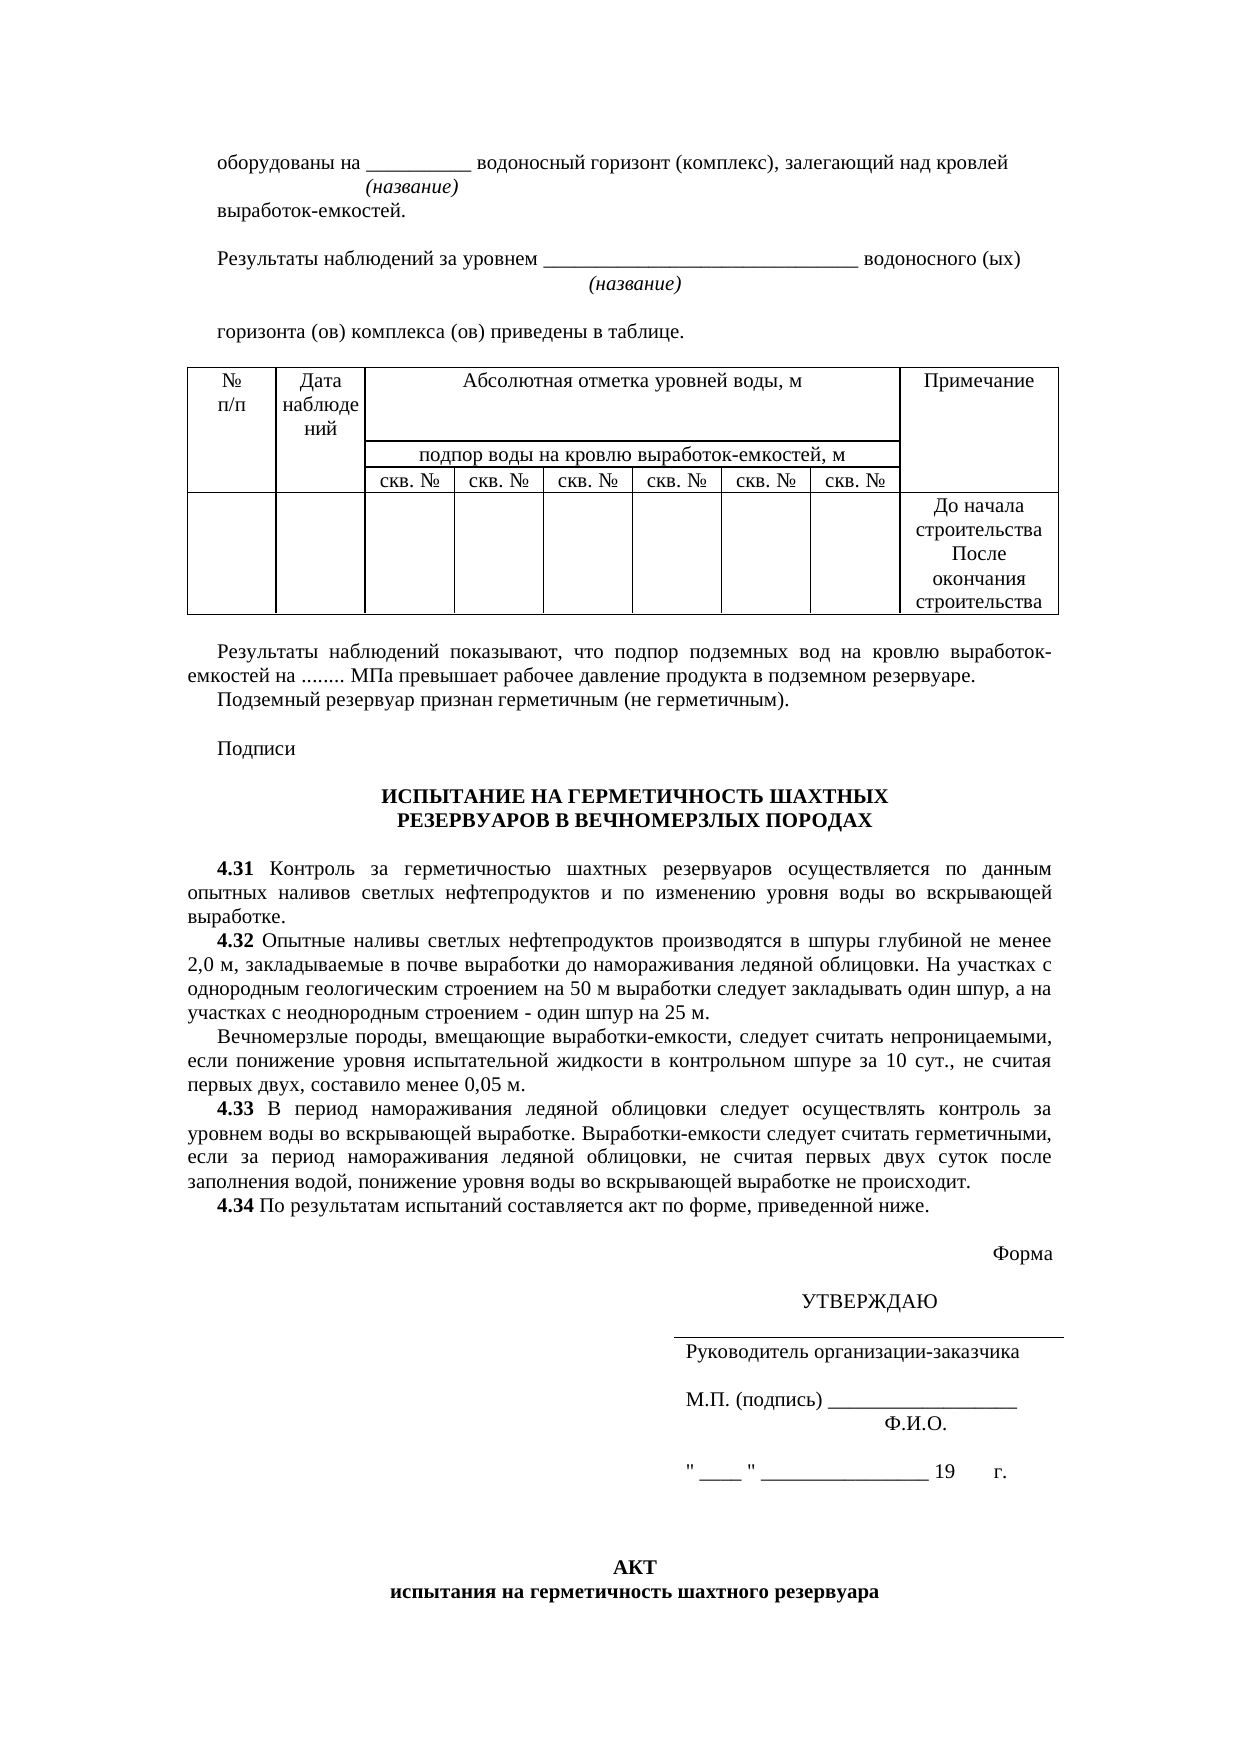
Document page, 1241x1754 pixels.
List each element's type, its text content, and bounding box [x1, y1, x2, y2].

text 4.31 Контроль за герметичностью шахтных резервуаров осуществляется по данным опытных наливов светлых нефтепродуктов и по изменению уровня воды во вскрывающей выработке. [187, 856, 1053, 928]
text Подземный резервуар признан герметичным (не герметичным). [187, 687, 1053, 711]
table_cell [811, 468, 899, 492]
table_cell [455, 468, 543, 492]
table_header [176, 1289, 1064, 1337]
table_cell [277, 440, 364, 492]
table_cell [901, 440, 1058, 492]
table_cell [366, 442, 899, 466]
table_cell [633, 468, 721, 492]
text 4.34 По результатам испытаний составляется акт по форме, приведенной ниже. [187, 1192, 1053, 1217]
text Форма [187, 1241, 1053, 1265]
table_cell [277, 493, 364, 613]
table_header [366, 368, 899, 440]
text 4.33 В период намораживания ледяной облицовки следует осуществлять контроль за уровнем воды во вскрывающей выработке. Выработки-емкости следует считать герметичными, если за период намораживания ледяной облицовки, не считая первых двух суток после заполнения водой, понижение уровня воды во вскрывающей выработке не происходит. [187, 1096, 1053, 1192]
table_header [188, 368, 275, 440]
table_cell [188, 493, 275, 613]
text оборудованы на __________ водоносный горизонт (комплекс), залегающий над кровлей [187, 150, 1053, 174]
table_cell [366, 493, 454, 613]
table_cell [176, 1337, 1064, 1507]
text Подписи [187, 735, 1053, 759]
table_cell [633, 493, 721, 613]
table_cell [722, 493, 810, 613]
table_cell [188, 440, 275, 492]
text Результаты наблюдений за уровнем ______________________________ водоносного (ых) [187, 246, 1053, 270]
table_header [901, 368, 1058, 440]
subtitle АКТ [187, 1555, 1053, 1579]
text Результаты наблюдений показывают, что подпор подземных вод на кровлю выработок-емкостей на ........ МПа превышает рабочее давление продукта в подземном резервуаре. [187, 639, 1053, 687]
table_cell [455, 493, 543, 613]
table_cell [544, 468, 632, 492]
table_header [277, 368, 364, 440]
text Вечномерзлые породы, вмещающие выработки-емкости, следует считать непроницаемыми, если понижение уровня испытательной жидкости в контрольном шпуре за 10 сут., не считая первых двух, составило менее 0,05 м. [187, 1024, 1053, 1096]
text (название) [187, 270, 1053, 294]
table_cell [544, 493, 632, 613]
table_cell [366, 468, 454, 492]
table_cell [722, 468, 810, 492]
subtitle РЕЗЕРВУАРОВ В ВЕЧНОМЕРЗЛЫХ ПОРОДАХ [187, 807, 1053, 832]
text горизонта (ов) комплекса (ов) приведены в таблице. [187, 318, 1053, 342]
text выработок-емкостей. [187, 198, 1053, 222]
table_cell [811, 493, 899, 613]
subtitle испытания на герметичность шахтного резервуара [187, 1579, 1053, 1603]
text 4.32 Опытные наливы светлых нефтепродуктов производятся в шпуры глубиной не менее 2,0 м, закладываемые в почве выработки до намораживания ледяной облицовки. На участках с однородным геологическим строением на 50 м выработки следует закладывать один шпур, а на участках с неоднородным строением - один шпур на 25 м. [187, 928, 1053, 1024]
text (название) [187, 174, 1053, 198]
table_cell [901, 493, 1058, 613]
subtitle ИСПЫТАНИЕ НА ГЕРМЕТИЧНОСТЬ ШАХТНЫХ [187, 783, 1053, 807]
